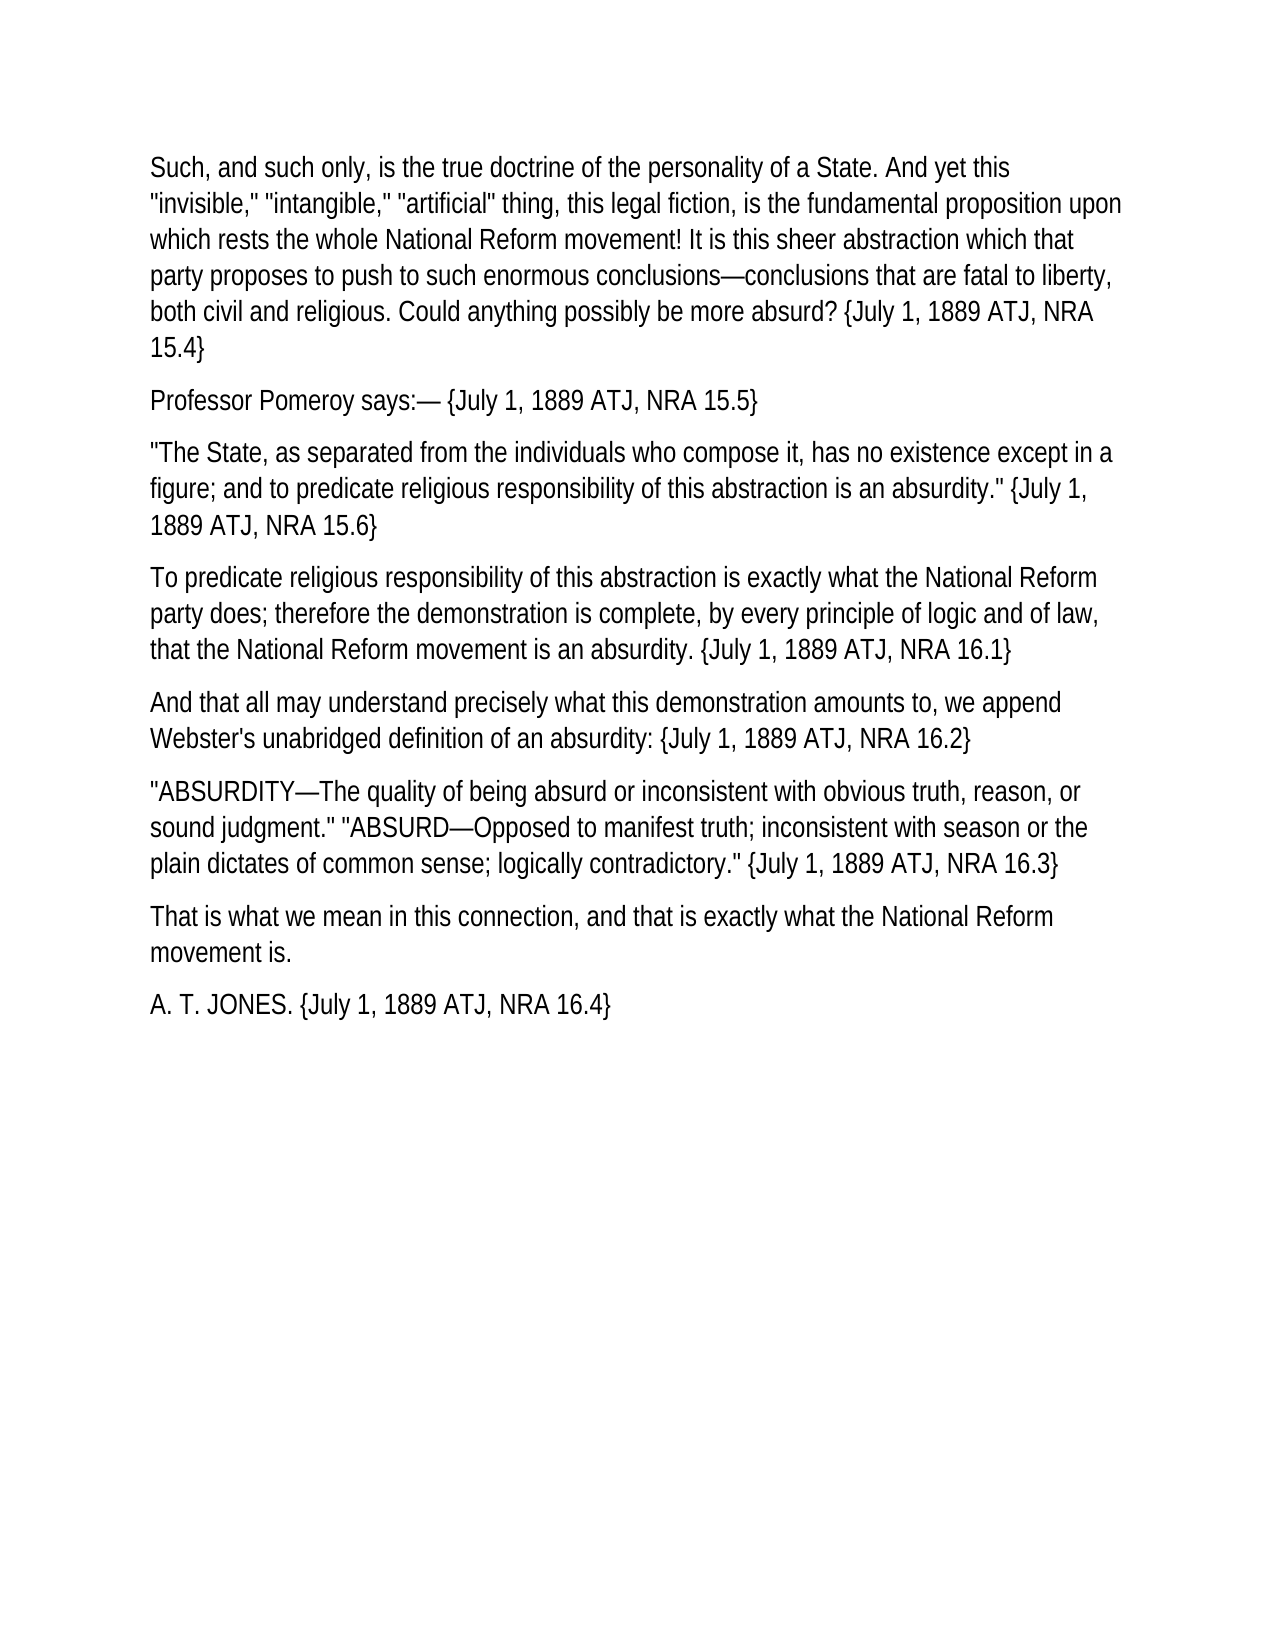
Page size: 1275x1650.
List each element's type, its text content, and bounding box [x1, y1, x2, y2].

text Such, and such only, is the true doctrine of the personality of a State. And yet this "invisible," "intangible," "artificial" thing, this legal fiction, is the fundamental proposition upon which rests the whole National Reform movement! It is this sheer abstraction which that party proposes to push to such enormous conclusions—conclusions that are fatal to liberty, both civil and religious. Could anything possibly be more absurd? {July 1, 1889 ATJ, NRA 15.4} [150, 150, 1125, 364]
text To predicate religious responsibility of this abstraction is exactly what the National Reform party does; therefore the demonstration is complete, by every principle of logic and of law, that the National Reform movement is an absurdity. {July 1, 1889 ATJ, NRA 16.1} [150, 560, 1125, 666]
text That is what we mean in this connection, and that is exactly what the National Reform movement is. [150, 899, 1125, 968]
text And that all may understand precisely what this demonstration amounts to, we append Webster's unabridged definition of an absurdity: {July 1, 1889 ATJ, NRA 16.2} [150, 685, 1125, 755]
text A. T. JONES. {July 1, 1889 ATJ, NRA 16.4} [150, 987, 1125, 1021]
text "The State, as separated from the individuals who compose it, has no existence except in a figure; and to predicate religious responsibility of this abstraction is an absurdity." {July 1, 1889 ATJ, NRA 15.6} [150, 436, 1125, 541]
text "ABSURDITY—The quality of being absurd or inconsistent with obvious truth, reason, or sound judgment." "ABSURD—Opposed to manifest truth; inconsistent with season or the plain dictates of common sense; logically contradictory." {July 1, 1889 ATJ, NRA 16.3} [150, 774, 1125, 879]
text Professor Pomeroy says:— {July 1, 1889 ATJ, NRA 15.5} [150, 383, 1125, 416]
